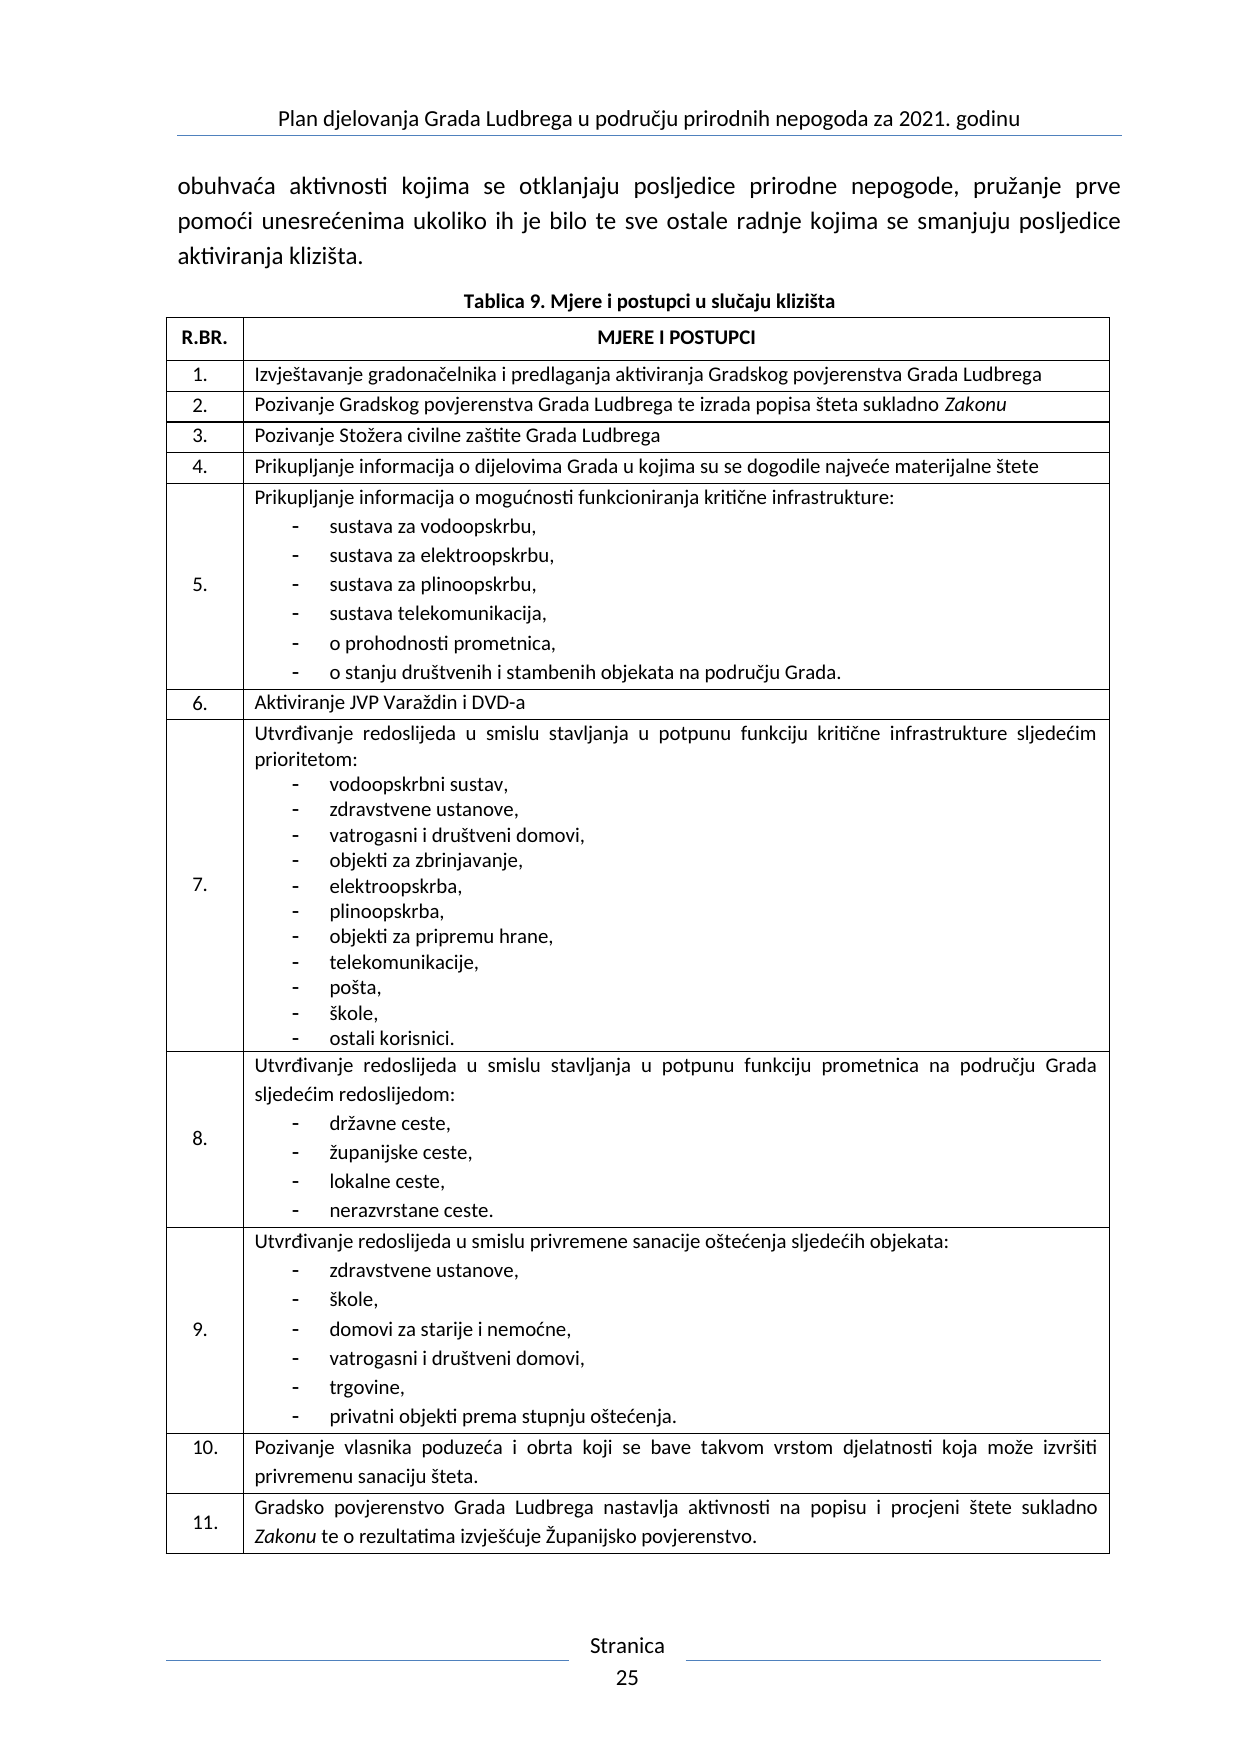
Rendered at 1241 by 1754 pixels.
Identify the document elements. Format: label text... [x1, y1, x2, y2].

table_cell Pozivanje Gradskog povjerenstva Grada Ludbrega te izrada popisa šteta sukladno Zakonu [244, 392, 1109, 421]
table_cell [167, 484, 243, 688]
table_cell [167, 720, 243, 1051]
table_cell [167, 392, 243, 421]
table_cell Prikupljanje informacija o dijelovima Grada u kojima su se dogodile najveće materijalne štete [244, 453, 1109, 483]
table_cell [167, 361, 243, 391]
table_cell [167, 1052, 243, 1227]
table_cell Gradsko povjerenstvo Grada Ludbrega nastavlja aktivnosti na popisu i procjeni štete sukladno Zakonu te o rezultatima izvješćuje Županijsko povjerenstvo. [244, 1494, 1109, 1553]
table_cell Utvrđivanje redoslijeda u smislu stavljanja u potpunu funkciju prometnica na području Grada sljedećim redoslijedom: državne ceste, županijske ceste, lokalne ceste, nerazvrstane ceste. [244, 1052, 1109, 1227]
table_cell Aktiviranje JVP Varaždin i DVD-a [244, 690, 1109, 719]
table_cell [167, 1494, 243, 1553]
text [177, 171, 1122, 271]
table_cell Pozivanje Stožera civilne zaštite Grada Ludbrega [244, 423, 1109, 452]
table_header R.BR. [167, 318, 243, 360]
table_cell [167, 423, 243, 452]
table_cell Utvrđivanje redoslijeda u smislu privremene sanacije oštećenja sljedećih objekata: zdravstvene ustanove, škole, domovi za starije i nemoćne, vatrogasni i društveni domovi, trgovine, privatni objekti prema stupnju oštećenja. [244, 1228, 1109, 1433]
table_cell Pozivanje vlasnika poduzeća i obrta koji se bave takvom vrstom djelatnosti koja može izvršiti privremenu sanaciju šteta. [244, 1434, 1109, 1493]
table_cell [167, 1228, 243, 1433]
table_cell [167, 1434, 243, 1493]
table_cell Prikupljanje informacija o mogućnosti funkcioniranja kritične infrastrukture: sustava za vodoopskrbu, sustava za elektroopskrbu, sustava za plinoopskrbu, sustava telekomunikacija, o prohodnosti prometnica, o stanju društvenih i stambenih objekata na području Grada. [244, 484, 1109, 688]
table_header MJERE I POSTUPCI [244, 318, 1109, 360]
table_cell Utvrđivanje redoslijeda u smislu stavljanja u potpunu funkciju kritične infrastrukture sljedećim prioritetom: vodoopskrbni sustav, zdravstvene ustanove, vatrogasni i društveni domovi, objekti za zbrinjavanje, elektroopskrba, plinoopskrba, objekti za pripremu hrane, telekomunikacije, pošta, škole, ostali korisnici. [244, 720, 1109, 1051]
table_cell Izvještavanje gradonačelnika i predlaganja aktiviranja Gradskog povjerenstva Grada Ludbrega [244, 361, 1109, 391]
table_cell [167, 690, 243, 719]
table_cell [167, 453, 243, 483]
text Tablica 9. Mjere i postupci u slučaju klizišta [177, 288, 1122, 313]
